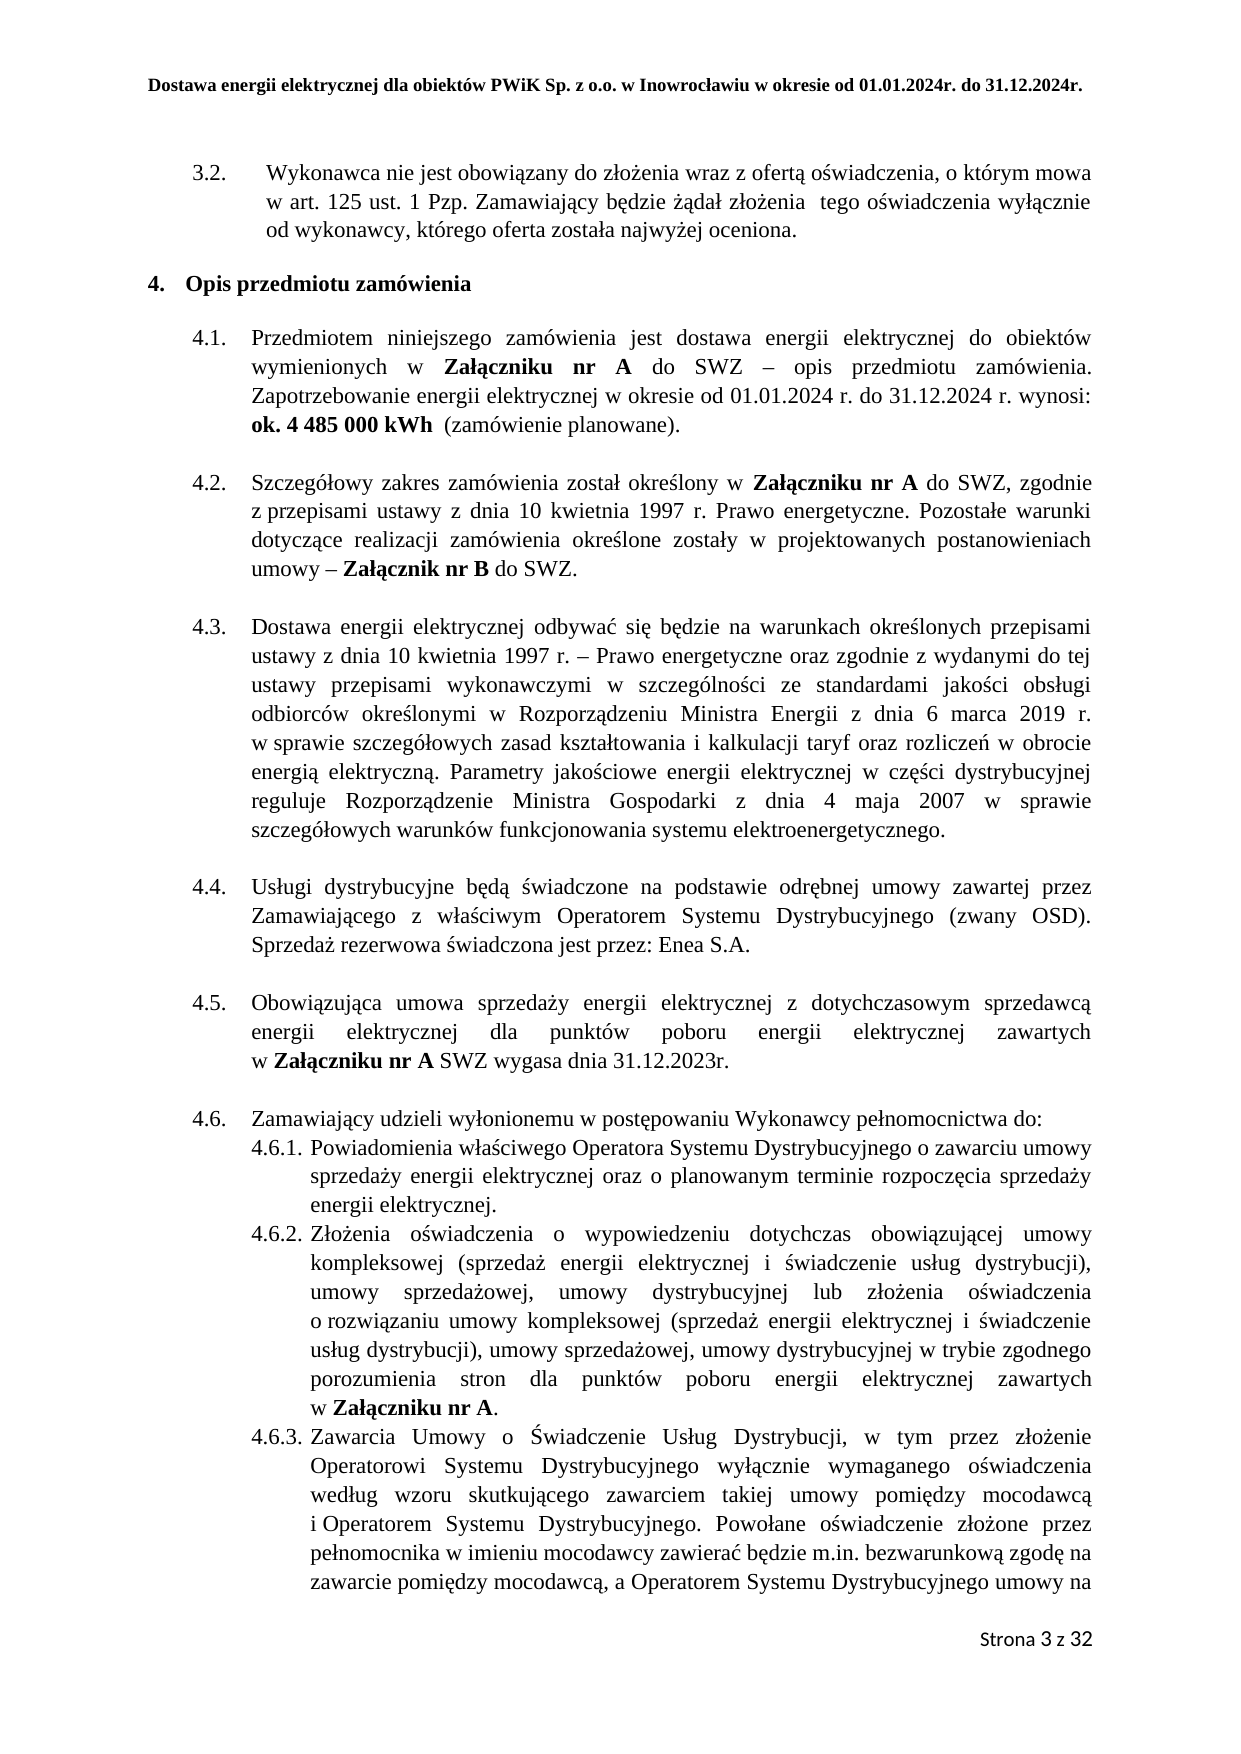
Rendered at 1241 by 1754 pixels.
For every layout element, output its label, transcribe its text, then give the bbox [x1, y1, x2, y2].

list Powiadomienia właściwego Operatora Systemu Dystrybucyjnego o zawarciu umowy sprzedaży energii elektrycznej oraz o planowanym terminie rozpoczęcia sprzedaży energii elektrycznej. [251, 1133, 1093, 1218]
list Szczegółowy zakres zamówienia został określony w Załączniku nr A do SWZ, zgodnie z przepisami ustawy z dnia 10 kwietnia 1997 r. Prawo energetyczne. Pozostałe warunki dotyczące realizacji zamówienia określone zostały w projektowanych postanowieniach umowy – Załącznik nr B do SWZ. [192, 468, 1093, 582]
list Zamawiający udzieli wyłonionemu w postępowaniu Wykonawcy pełnomocnictwa do: [192, 1104, 1093, 1131]
list Przedmiotem niniejszego zamówienia jest dostawa energii elektrycznej do obiektów wymienionych w Załączniku nr A do SWZ – opis przedmiotu zamówienia. Zapotrzebowanie energii elektrycznej w okresie od 01.01.2024 r. do 31.12.2024 r. wynosi: ok. 4 485 000 kWh (zamówienie planowane). [192, 324, 1093, 437]
list Dostawa energii elektrycznej odbywać się będzie na warunkach określonych przepisami ustawy z dnia 10 kwietnia 1997 r. – Prawo energetyczne oraz zgodnie z wydanymi do tej ustawy przepisami wykonawczymi w szczególności ze standardami jakości obsługi odbiorców określonymi w Rozporządzeniu Ministra Energii z dnia 6 marca 2019 r. w sprawie szczegółowych zasad kształtowania i kalkulacji taryf oraz rozliczeń w obrocie energią elektryczną. Parametry jakościowe energii elektrycznej w części dystrybucyjnej reguluje Rozporządzenie Ministra Gospodarki z dnia 4 maja 2007 w sprawie szczegółowych warunków funkcjonowania systemu elektroenergetycznego. [192, 613, 1093, 842]
list Złożenia oświadczenia o wypowiedzeniu dotychczas obowiązującej umowy kompleksowej (sprzedaż energii elektrycznej i świadczenie usług dystrybucji), umowy sprzedażowej, umowy dystrybucyjnej lub złożenia oświadczenia o rozwiązaniu umowy kompleksowej (sprzedaż energii elektrycznej i świadczenie usług dystrybucji), umowy sprzedażowej, umowy dystrybucyjnej w trybie zgodnego porozumienia stron dla punktów poboru energii elektrycznej zawartych w Załączniku nr A. [251, 1220, 1093, 1421]
list Usługi dystrybucyjne będą świadczone na podstawie odrębnej umowy zawartej przez Zamawiającego z właściwym Operatorem Systemu Dystrybucyjnego (zwany OSD). Sprzedaż rezerwowa świadczona jest przez: Enea S.A. [192, 873, 1093, 958]
subtitle Opis przedmiotu zamówienia [148, 270, 1093, 296]
list Wykonawca nie jest obowiązany do złożenia wraz z ofertą oświadczenia, o którym mowa w art. 125 ust. 1 Pzp. Zamawiający będzie żądał złożenia tego oświadczenia wyłącznie od wykonawcy, którego oferta została najwyżej oceniona. [192, 159, 1093, 243]
list Obowiązująca umowa sprzedaży energii elektrycznej z dotychczasowym sprzedawcą energii elektrycznej dla punktów poboru energii elektrycznej zawartych w Załączniku nr A SWZ wygasa dnia 31.12.2023r. [192, 989, 1093, 1073]
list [251, 1423, 1093, 1594]
